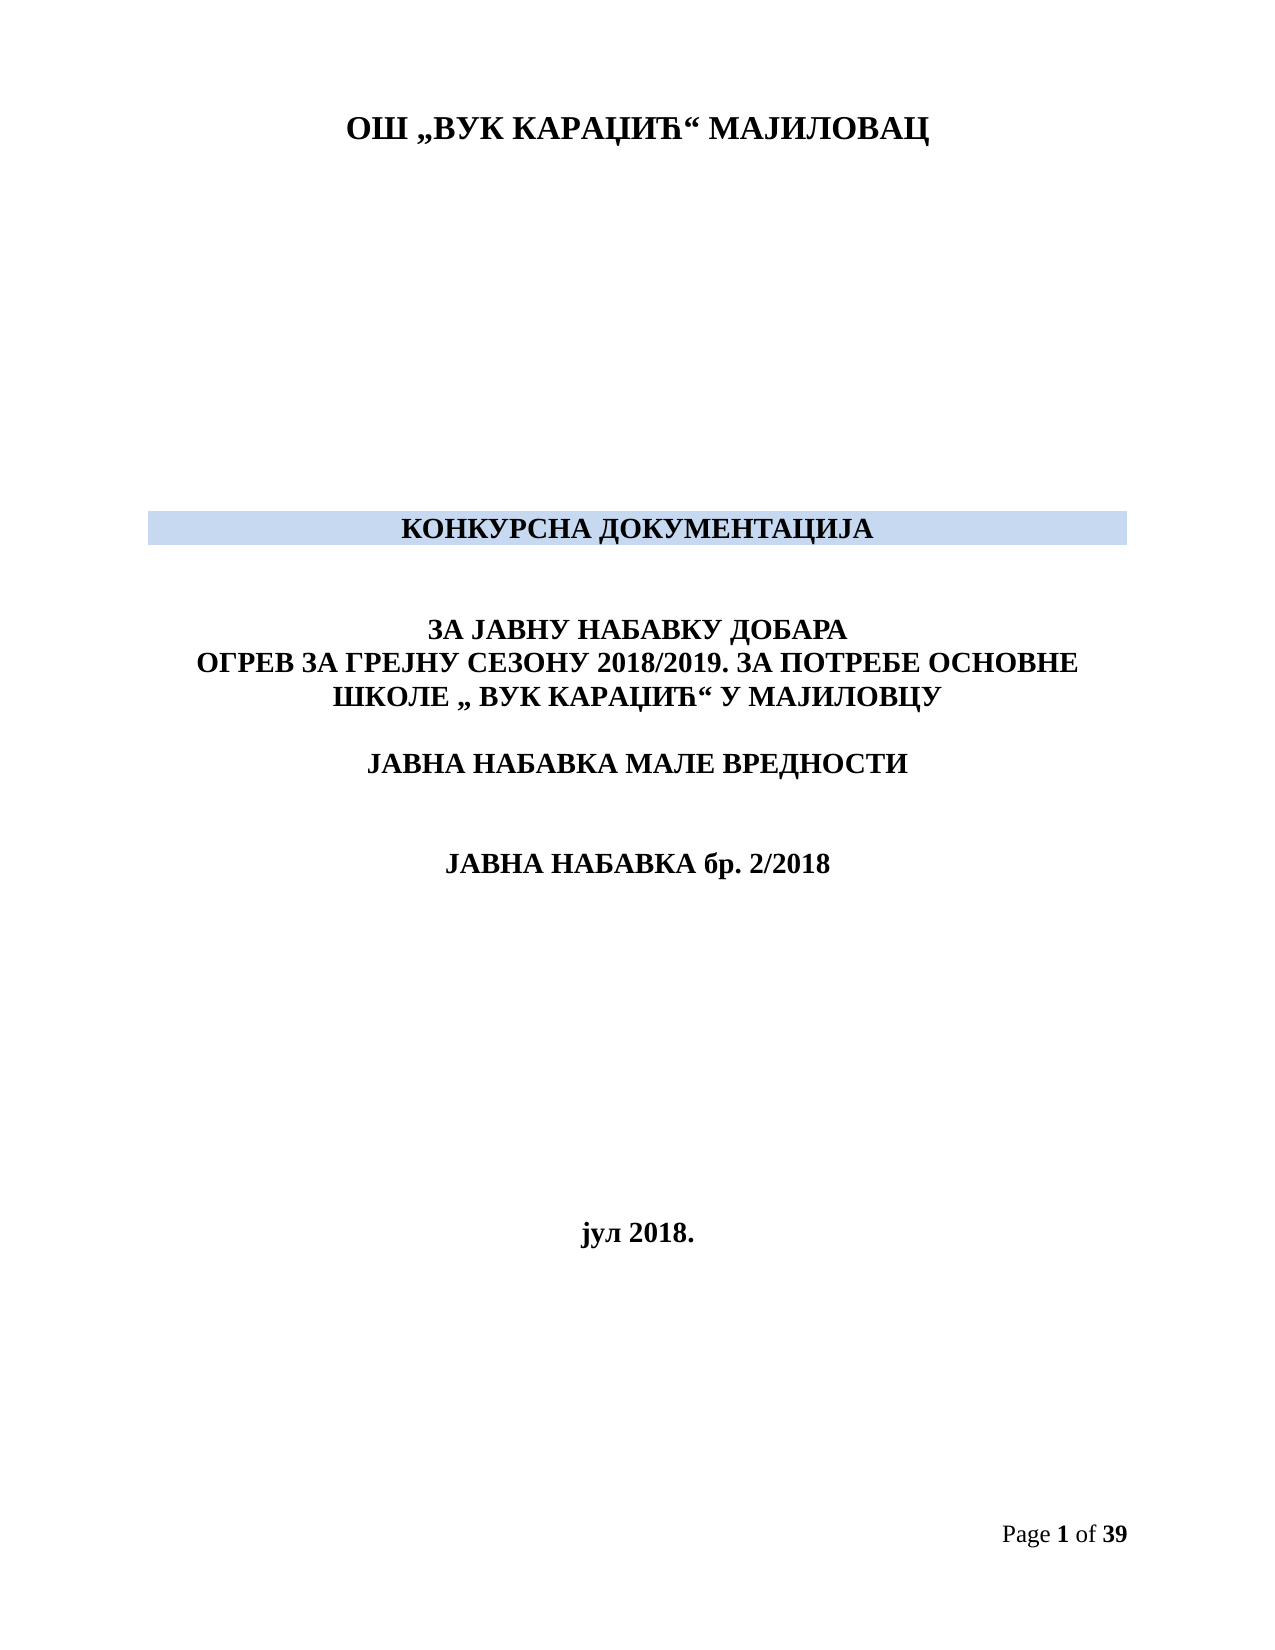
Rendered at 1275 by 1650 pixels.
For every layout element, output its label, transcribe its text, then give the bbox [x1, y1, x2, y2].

text ЈАВНА НАБАВКА МАЛЕ ВРЕДНОСТИ [148, 746, 1127, 779]
text ОГРЕВ ЗА ГРЕЈНУ СЕЗОНУ 2018/2019. ЗА ПОТРЕБЕ ОСНОВНЕ ШКОЛЕ „ ВУК КАРАЏИЋ“ У МАЈИЛОВЦУ [148, 645, 1127, 712]
text јул 2018. [148, 1216, 1127, 1249]
text ОШ „ВУК КАРАЏИЋ“ МАЈИЛОВАЦ [148, 108, 1127, 147]
text КОНКУРСНА ДОКУМЕНТАЦИЈА [148, 511, 1127, 545]
text ЈАВНА НАБАВКА бр. 2/2018 [148, 847, 1127, 880]
text ЗА ЈАВНУ НАБАВКУ ДОБАРА [148, 612, 1127, 645]
